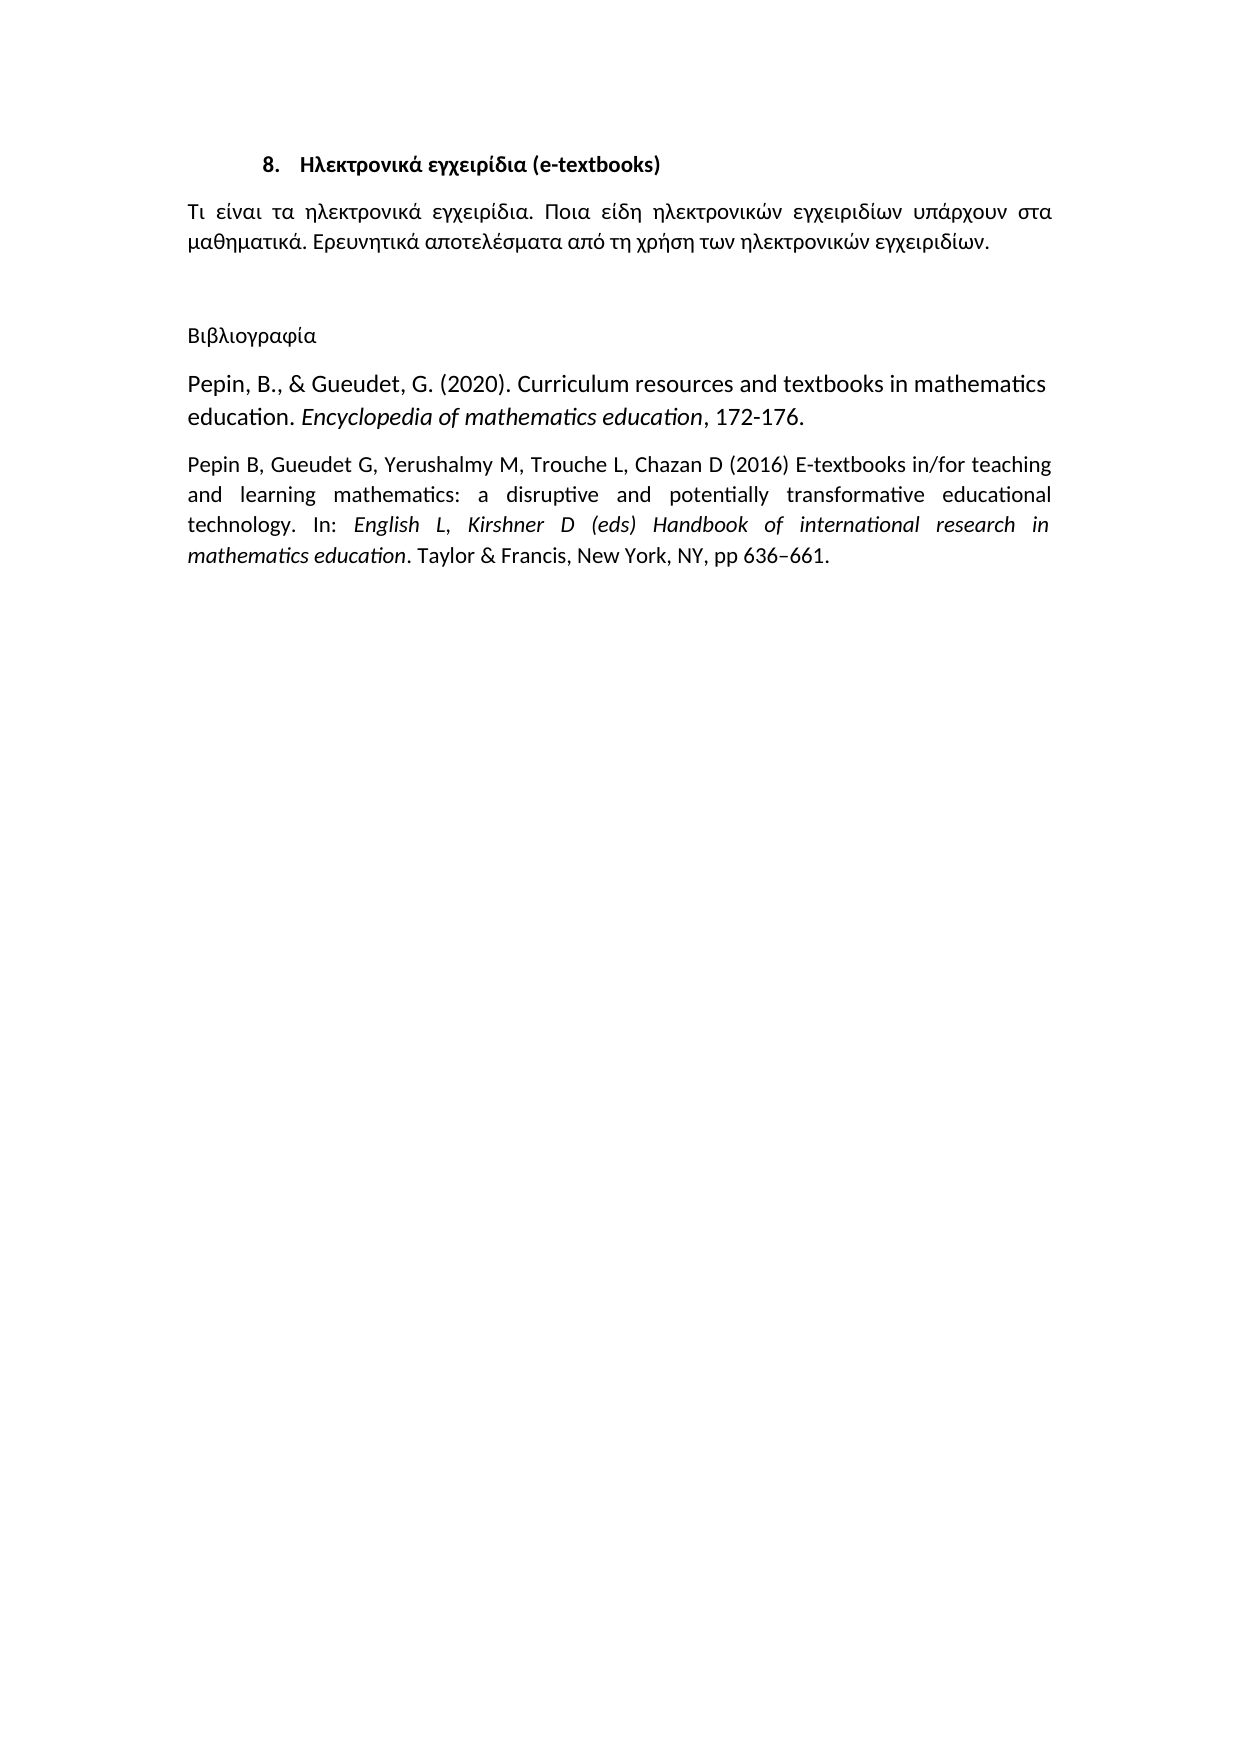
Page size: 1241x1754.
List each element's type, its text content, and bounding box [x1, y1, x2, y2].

list Ηλεκτρονικά εγχειρίδια (e-textbooks) [262, 150, 1053, 178]
text Βιβλιογραφία [187, 321, 1053, 349]
text Τι είναι τα ηλεκτρονικά εγχειρίδια. Ποια είδη ηλεκτρονικών εγχειριδίων υπάρχουν στα μαθηματικά. Ερευνητικά αποτελέσματα από τη χρήση των ηλεκτρονικών εγχειριδίων. [187, 197, 1053, 255]
text Pepin B, Gueudet G, Yerushalmy M, Trouche L, Chazan D (2016) E-textbooks in/for teaching and learning mathematics: a disruptive and potentially transformative educational technology. In: English L, Kirshner D (eds) Handbook of international research in mathematics education. Taylor & Francis, New York, NY, pp 636–661. [187, 450, 1053, 569]
text Pepin, B., & Gueudet, G. (2020). Curriculum resources and textbooks in mathematics education. Encyclopedia of mathematics education, 172-176. [187, 368, 1053, 431]
